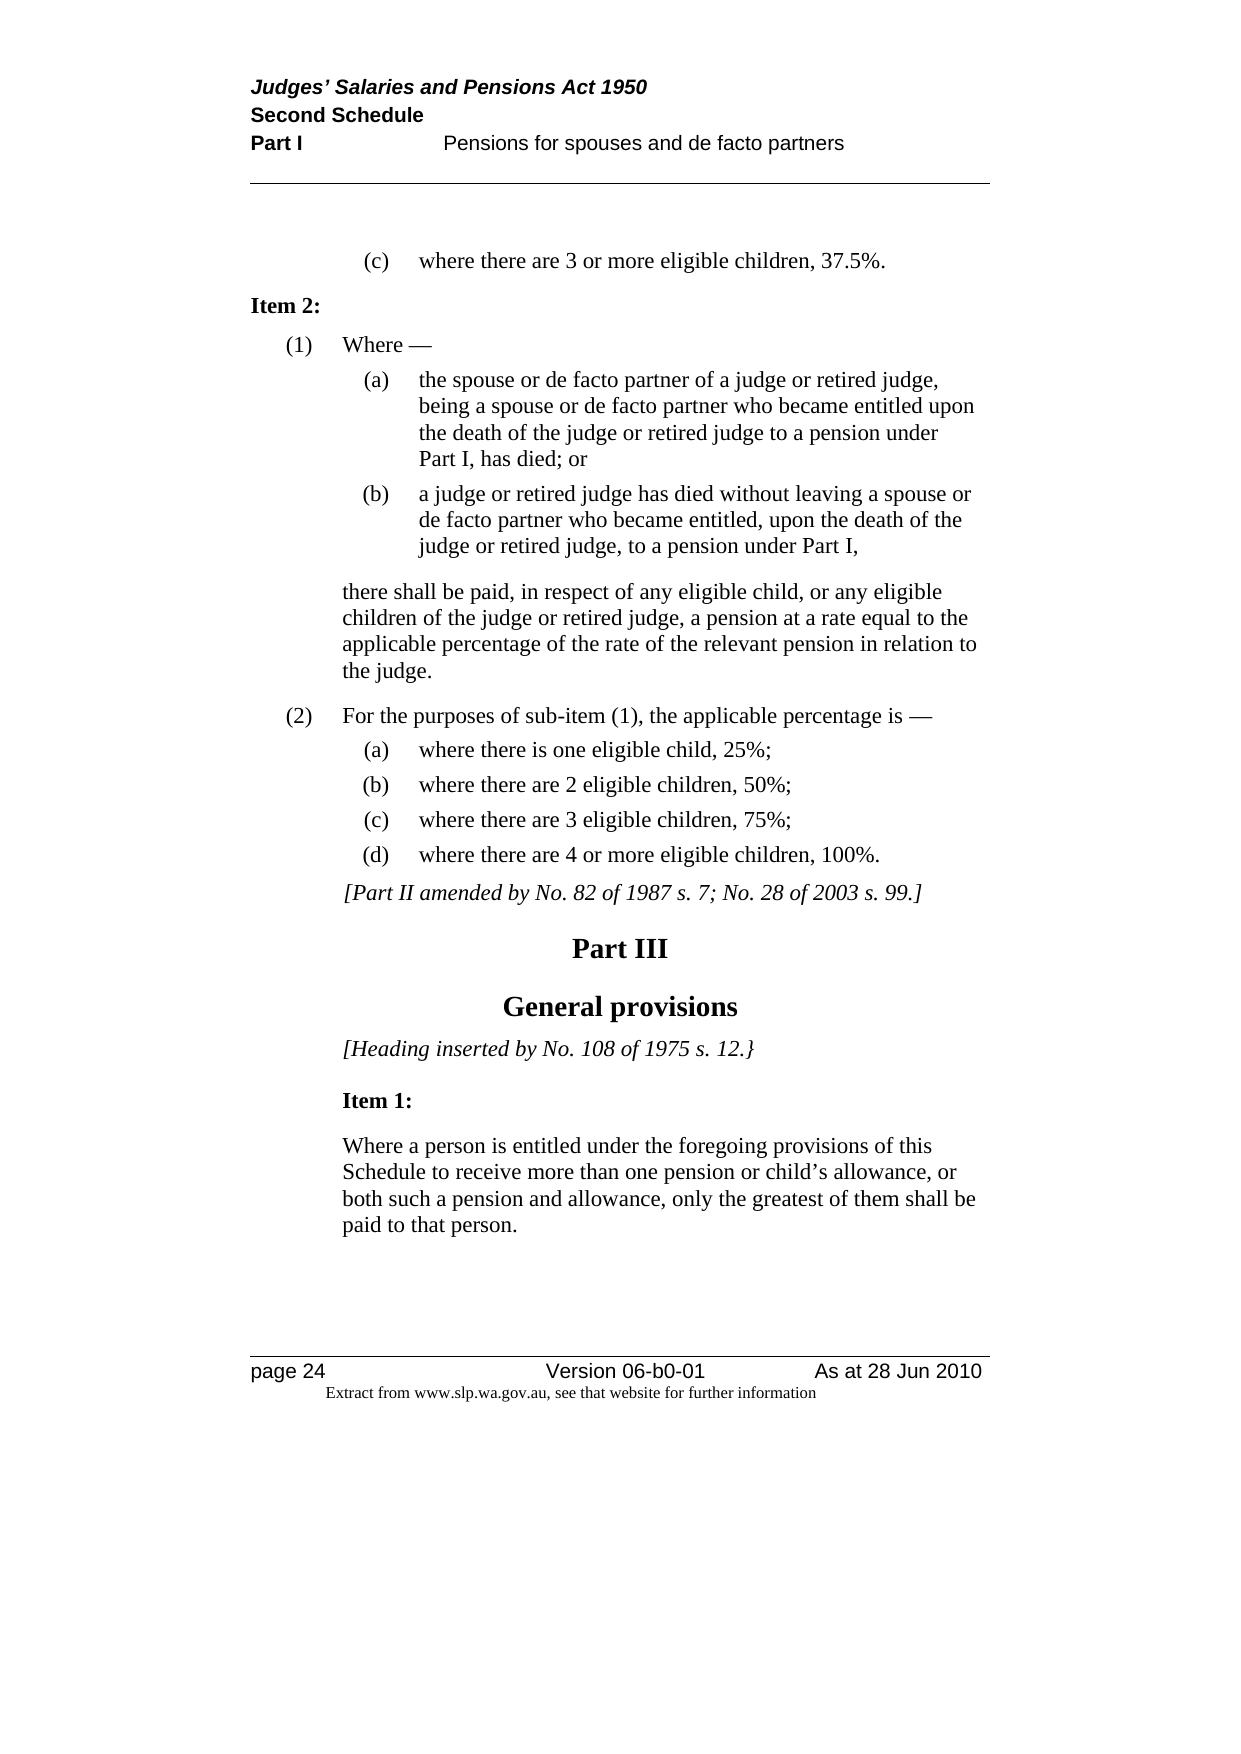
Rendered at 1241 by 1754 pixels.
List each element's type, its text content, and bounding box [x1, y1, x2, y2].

text (b) a judge or retired judge has died without leaving a spouse or de facto partner who became entitled, upon the death of the judge or retired judge, to a pension under Part I, [250, 480, 990, 559]
text (b) where there are 2 eligible children, 50%; [250, 771, 990, 798]
text (d) where there are 4 or more eligible children, 100%. [250, 841, 990, 867]
text Where a person is entitled under the foregoing provisions of this Schedule to receive more than one pension or child’s allowance, or both such a pension and allowance, only the greatest of them shall be paid to that person. [250, 1132, 990, 1237]
text [Part II amended by No. 82 of 1987 s. 7; No. 28 of 2003 s. 99.] [250, 879, 990, 906]
subtitle Part III [250, 931, 990, 964]
text (2) For the purposes of sub-item (1), the applicable percentage is — [250, 702, 990, 728]
subtitle Item 1: [250, 1087, 990, 1113]
text (c) where there are 3 eligible children, 75%; [250, 806, 990, 832]
text (a) the spouse or de facto partner of a judge or retired judge, being a spouse or de facto partner who became entitled upon the death of the judge or retired judge to a pension under Part I, has died; or [250, 366, 990, 472]
text (c) where there are 3 or more eligible children, 37.5%. [250, 247, 990, 274]
subtitle General provisions [250, 989, 990, 1023]
text (a) where there is one eligible child, 25%; [250, 737, 990, 763]
subtitle Item 2: [250, 293, 990, 319]
text (1) Where — [250, 331, 990, 358]
text there shall be paid, in respect of any eligible child, or any eligible children of the judge or retired judge, a pension at a rate equal to the applicable percentage of the rate of the relevant pension in relation to the judge. [250, 578, 990, 683]
subtitle [Heading inserted by No. 108 of 1975 s. 12.} [250, 1035, 990, 1062]
